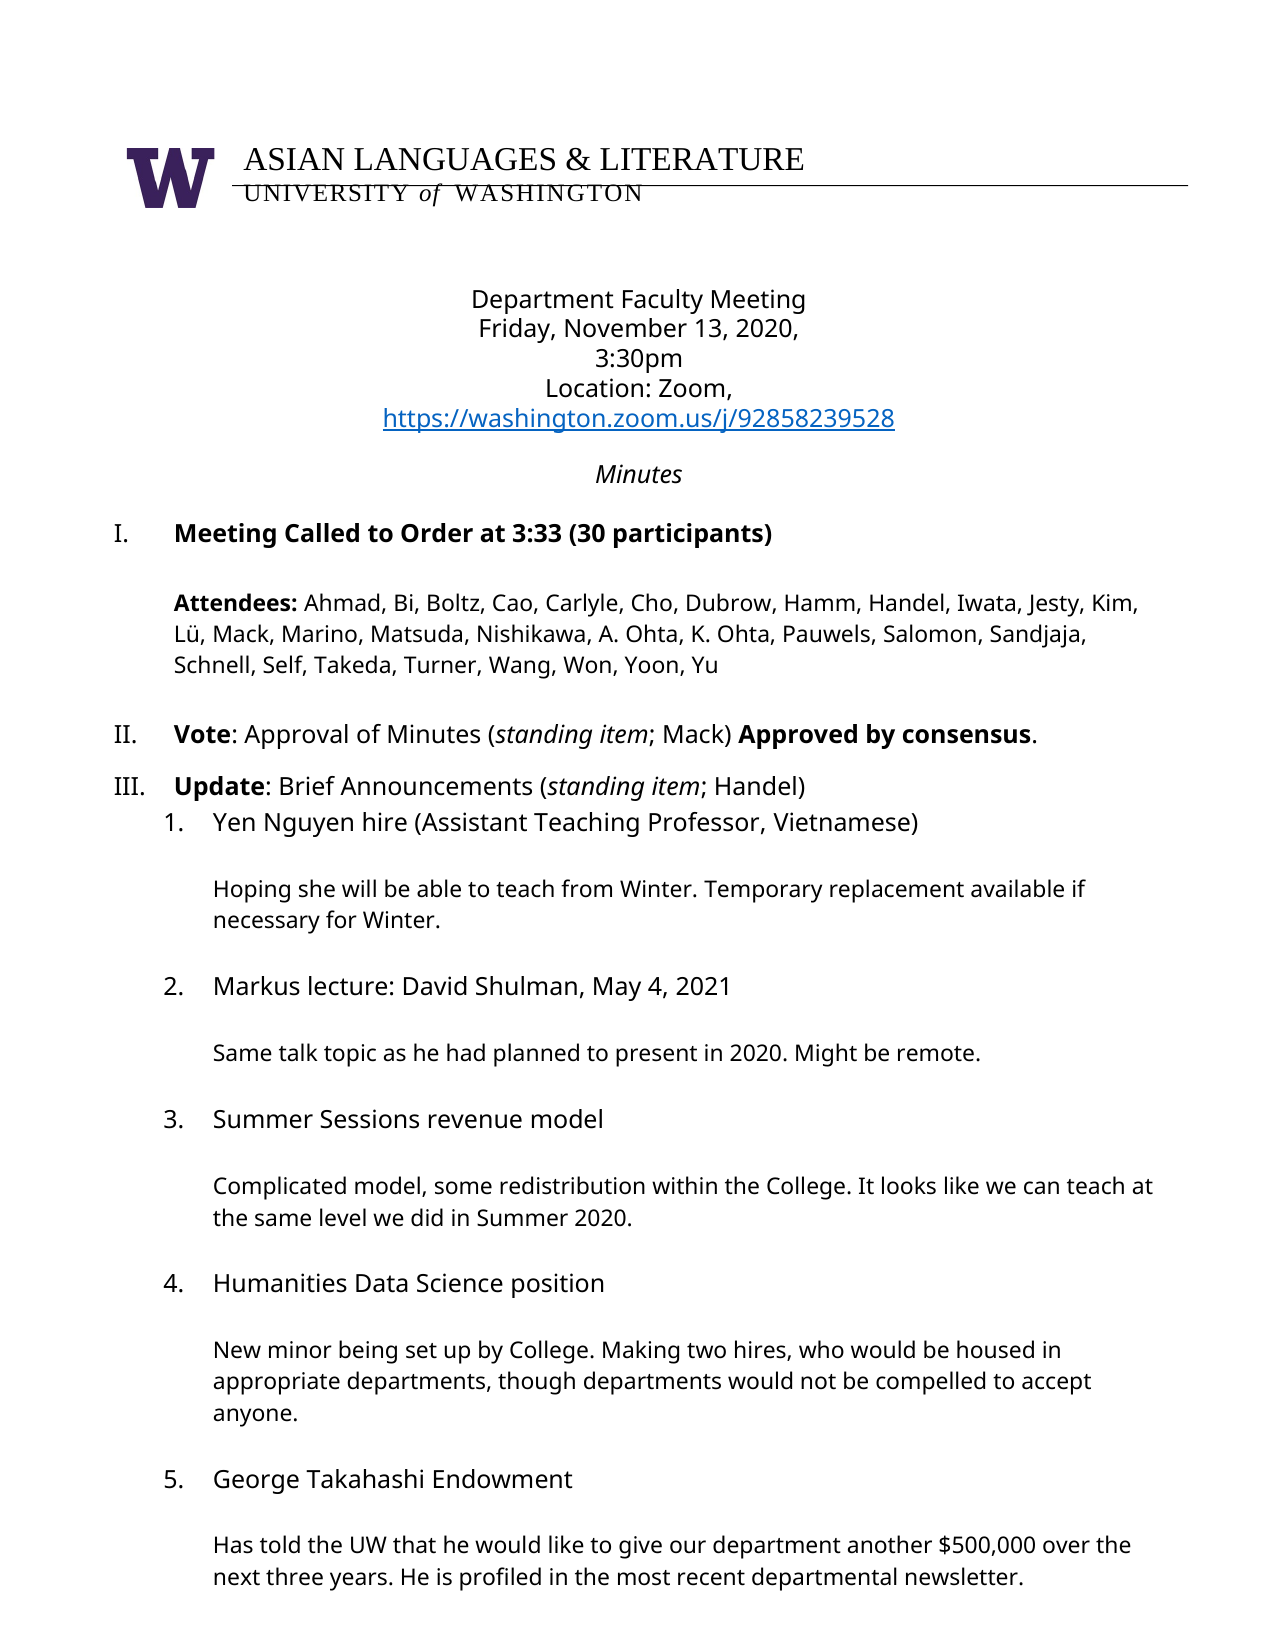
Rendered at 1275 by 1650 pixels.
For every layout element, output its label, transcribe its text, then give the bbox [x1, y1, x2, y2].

list Humanities Data Science position New minor being set up by College. Making two hires, who would be housed in appropriate departments, though departments would not be compelled to accept anyone. [163, 1266, 1169, 1459]
picture [126, 148, 215, 208]
list Yen Nguyen hire (Assistant Teaching Professor, Vietnamese) Hoping she will be able to teach from Winter. Temporary replacement available if necessary for Winter. [163, 805, 1169, 967]
list Vote: Approval of Minutes (standing item; Mack) Approved by consensus. [114, 717, 1169, 751]
text Department Faculty Meeting Friday, November 13, 2020, 3:30pm [455, 284, 823, 374]
list Markus lecture: David Shulman, May 4, 2021 Same talk topic as he had planned to present in 2020. Might be remote. [163, 969, 1169, 1100]
list Update: Brief Announcements (standing item; Handel) [113, 769, 1169, 803]
list George Takahashi Endowment Has told the UW that he would like to give our department another $500,000 over the next three years. He is profiled in the most recent departmental newsletter. [163, 1461, 1169, 1592]
list Summer Sessions revenue model Complicated model, some redistribution within the College. It looks like we can teach at the same level we did in Summer 2020. [163, 1102, 1169, 1264]
text Minutes [321, 457, 956, 491]
text UNIVERSITY of WASHINGTON [243, 187, 1169, 207]
list Meeting Called to Order at 3:33 (30 participants) Attendees: Ahmad, Bi, Boltz, Cao, Carlyle, Cho, Dubrow, Hamm, Handel, Iwata, Jesty, Kim, Lü, Mack, Marino, Matsuda, Nishikawa, A. Ohta, K. Ohta, Pauwels, Salomon, Sandjaja, Schnell, Self, Takeda, Turner, Wang, Won, Yoon, Yu [114, 516, 1169, 681]
title ASIAN LANGUAGES & LITERATURE [243, 139, 1169, 177]
text Location: Zoom, https://washington.zoom.us/j/92858239528 [321, 374, 956, 433]
